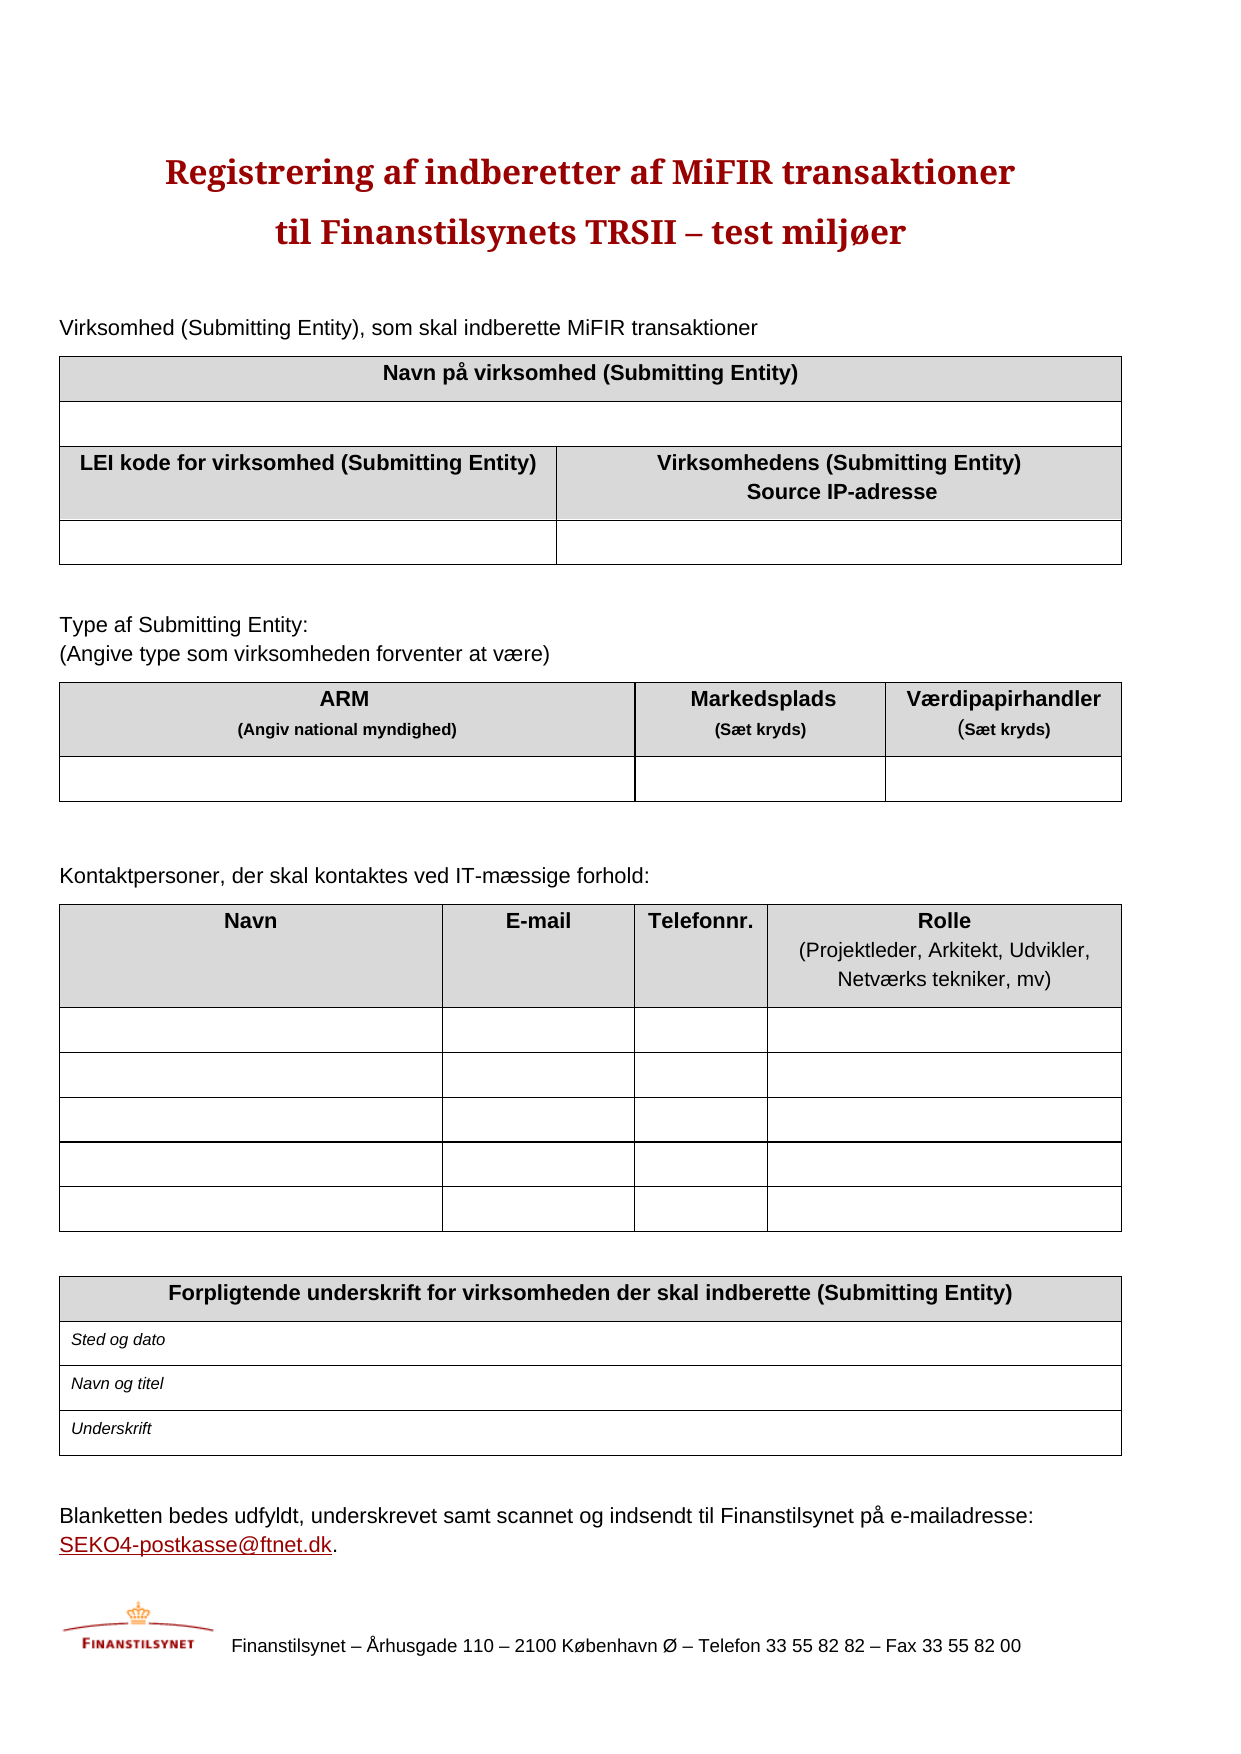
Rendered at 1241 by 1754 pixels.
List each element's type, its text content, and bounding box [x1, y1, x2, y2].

table_cell [557, 521, 1121, 564]
table_cell [768, 1098, 1121, 1141]
table_cell [60, 1098, 442, 1141]
table_cell [443, 1098, 634, 1141]
table_cell [768, 1053, 1121, 1097]
table_header E-mail [443, 905, 634, 1007]
subtitle Kontaktpersoner, der skal kontaktes ved IT-mæssige forhold: [59, 860, 1122, 889]
table_cell [60, 1143, 442, 1186]
table_cell [443, 1143, 634, 1186]
table_cell [635, 1143, 767, 1186]
table_cell Underskrift [60, 1411, 1121, 1455]
table_cell [768, 1143, 1121, 1186]
table_cell [443, 1053, 634, 1097]
table_header Markedsplads (Sæt kryds) [636, 683, 885, 756]
table_cell [443, 1008, 634, 1052]
table_header Forpligtende underskrift for virksomheden der skal indberette (Submitting Entity) [60, 1277, 1121, 1321]
picture [59, 1597, 217, 1652]
table_header ARM (Angiv national myndighed) [60, 683, 634, 756]
table_header Telefonnr. [635, 905, 767, 1007]
table_cell [60, 1187, 442, 1231]
table_cell [636, 757, 885, 801]
table_cell Sted og dato [60, 1322, 1121, 1365]
table_cell [60, 1008, 442, 1052]
table_cell Virksomhedens (Submitting Entity) Source IP-adresse [557, 447, 1121, 519]
table_header Navn på virksomhed (Submitting Entity) [60, 357, 1121, 401]
subtitle Registrering af indberetter af MiFIR transaktioner [59, 148, 1122, 193]
text Type af Submitting Entity: (Angive type som virksomheden forventer at være) [59, 609, 1122, 667]
table_cell [635, 1053, 767, 1097]
table_header Navn [60, 905, 442, 1007]
table_cell [60, 521, 556, 564]
table_cell [768, 1187, 1121, 1231]
table_cell [635, 1098, 767, 1141]
table_cell [635, 1008, 767, 1052]
table_cell Navn og titel [60, 1366, 1121, 1410]
subtitle til Finanstilsynets TRSII – test miljøer [59, 208, 1122, 254]
table_cell [768, 1008, 1121, 1052]
text Virksomhed (Submitting Entity), som skal indberette MiFIR transaktioner [59, 312, 1122, 341]
table_header Værdipapirhandler (Sæt kryds) [886, 683, 1121, 756]
table_header Rolle (Projektleder, Arkitekt, Udvikler, Netværks tekniker, mv) [768, 905, 1121, 1007]
text Blanketten bedes udfyldt, underskrevet samt scannet og indsendt til Finanstilsynet på e-mailadresse: SEKO4-postkasse@ftnet.dk. [59, 1500, 1122, 1558]
table_cell [886, 757, 1121, 801]
table_cell [60, 1053, 442, 1097]
table_cell LEI kode for virksomhed (Submitting Entity) [60, 447, 556, 519]
table_cell [60, 757, 634, 801]
table_cell [60, 402, 1121, 446]
table_cell [443, 1187, 634, 1231]
table_cell [635, 1187, 767, 1231]
